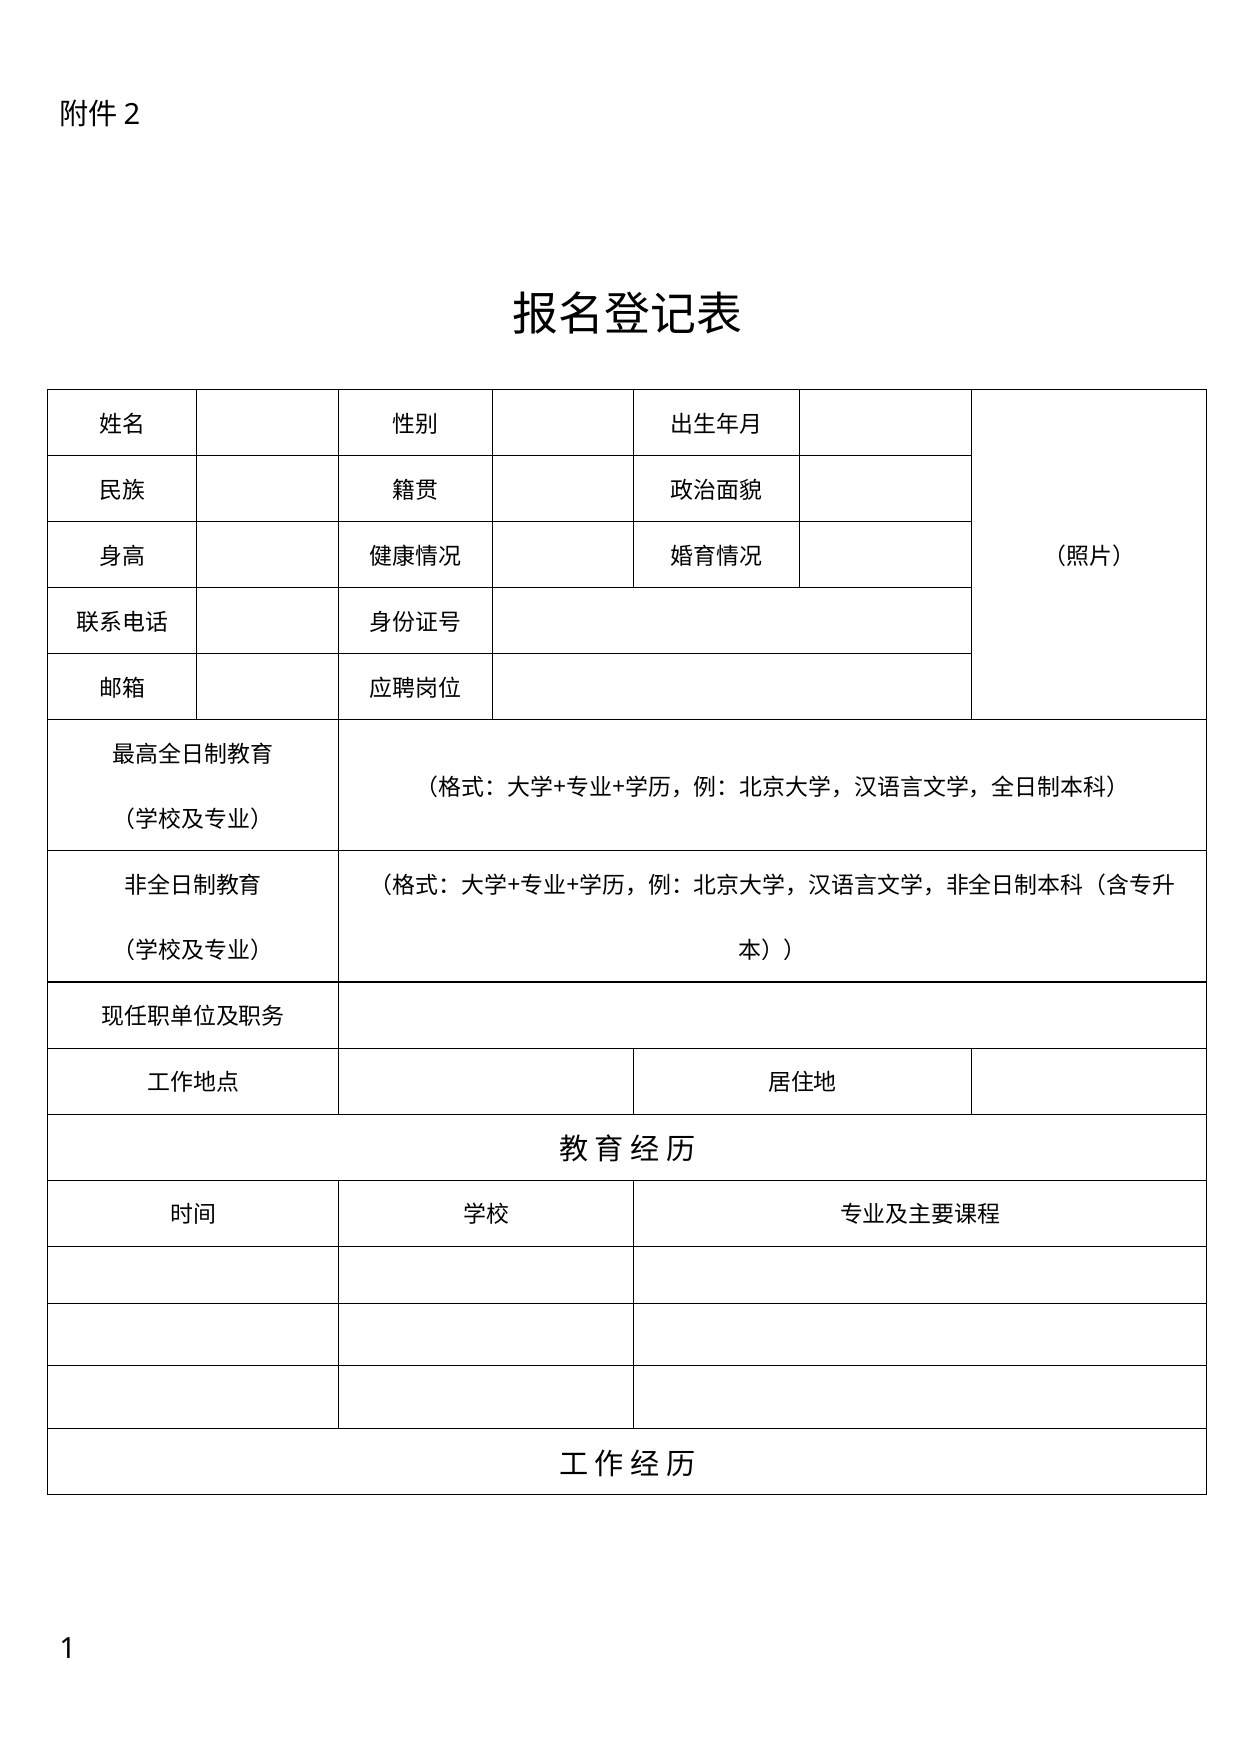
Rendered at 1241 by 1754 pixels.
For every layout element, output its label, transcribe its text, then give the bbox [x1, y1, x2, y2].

table_cell 身高 [48, 522, 196, 587]
table_cell 时间 [48, 1181, 338, 1246]
table_cell [48, 1247, 338, 1303]
table_cell 民族 [48, 456, 196, 521]
table_cell [493, 588, 971, 653]
table_cell [493, 522, 633, 587]
table_cell [197, 390, 338, 455]
table_cell [339, 1049, 633, 1113]
table_cell [48, 1366, 338, 1428]
table_cell [197, 588, 338, 653]
table_cell 应聘岗位 [339, 654, 492, 719]
table_cell 性别 [339, 390, 492, 455]
table_cell 工作地点 [48, 1049, 338, 1113]
table_cell （照片） [972, 390, 1206, 719]
table_cell 邮箱 [48, 654, 196, 719]
table_cell [800, 390, 971, 455]
table_cell 居住地 [634, 1049, 971, 1113]
table_header 报名登记表 [48, 233, 1207, 389]
table_cell [634, 1366, 1206, 1428]
table_cell [493, 654, 971, 719]
table_cell 健康情况 [339, 522, 492, 587]
table_cell [197, 456, 338, 521]
table_cell [634, 1304, 1206, 1365]
table_cell [339, 1304, 633, 1365]
table_cell [339, 1366, 633, 1428]
table_cell [493, 390, 633, 455]
table_cell 姓名 [48, 390, 196, 455]
table_cell （格式：大学+专业+学历，例：北京大学，汉语言文学，全日制本科） [339, 720, 1206, 850]
table_cell 籍贯 [339, 456, 492, 521]
table_cell [197, 522, 338, 587]
table_cell [800, 522, 971, 587]
table_cell 学校 [339, 1181, 633, 1246]
table_cell [48, 1304, 338, 1365]
table_cell （格式：大学+专业+学历，例：北京大学，汉语言文学，非全日制本科（含专升本）） [339, 851, 1206, 981]
table_cell [339, 1247, 633, 1303]
table_cell 联系电话 [48, 588, 196, 653]
table_cell 最高全日制教育 （学校及专业） [48, 720, 338, 850]
table_cell 专业及主要课程 [634, 1181, 1206, 1246]
table_cell 政治面貌 [634, 456, 799, 521]
table_cell [800, 456, 971, 521]
table_cell 非全日制教育 （学校及专业） [48, 851, 338, 981]
table_cell 现任职单位及职务 [48, 983, 338, 1047]
table_cell [197, 654, 338, 719]
table_cell 出生年月 [634, 390, 799, 455]
table_cell 工 作 经 历 [48, 1429, 1206, 1494]
table_cell [972, 1049, 1206, 1113]
table_cell [339, 983, 1206, 1047]
table_cell 婚育情况 [634, 522, 799, 587]
table_cell 教 育 经 历 [48, 1115, 1206, 1179]
table_cell [493, 456, 633, 521]
table_cell 身份证号 [339, 588, 492, 653]
table_cell [634, 1247, 1206, 1303]
